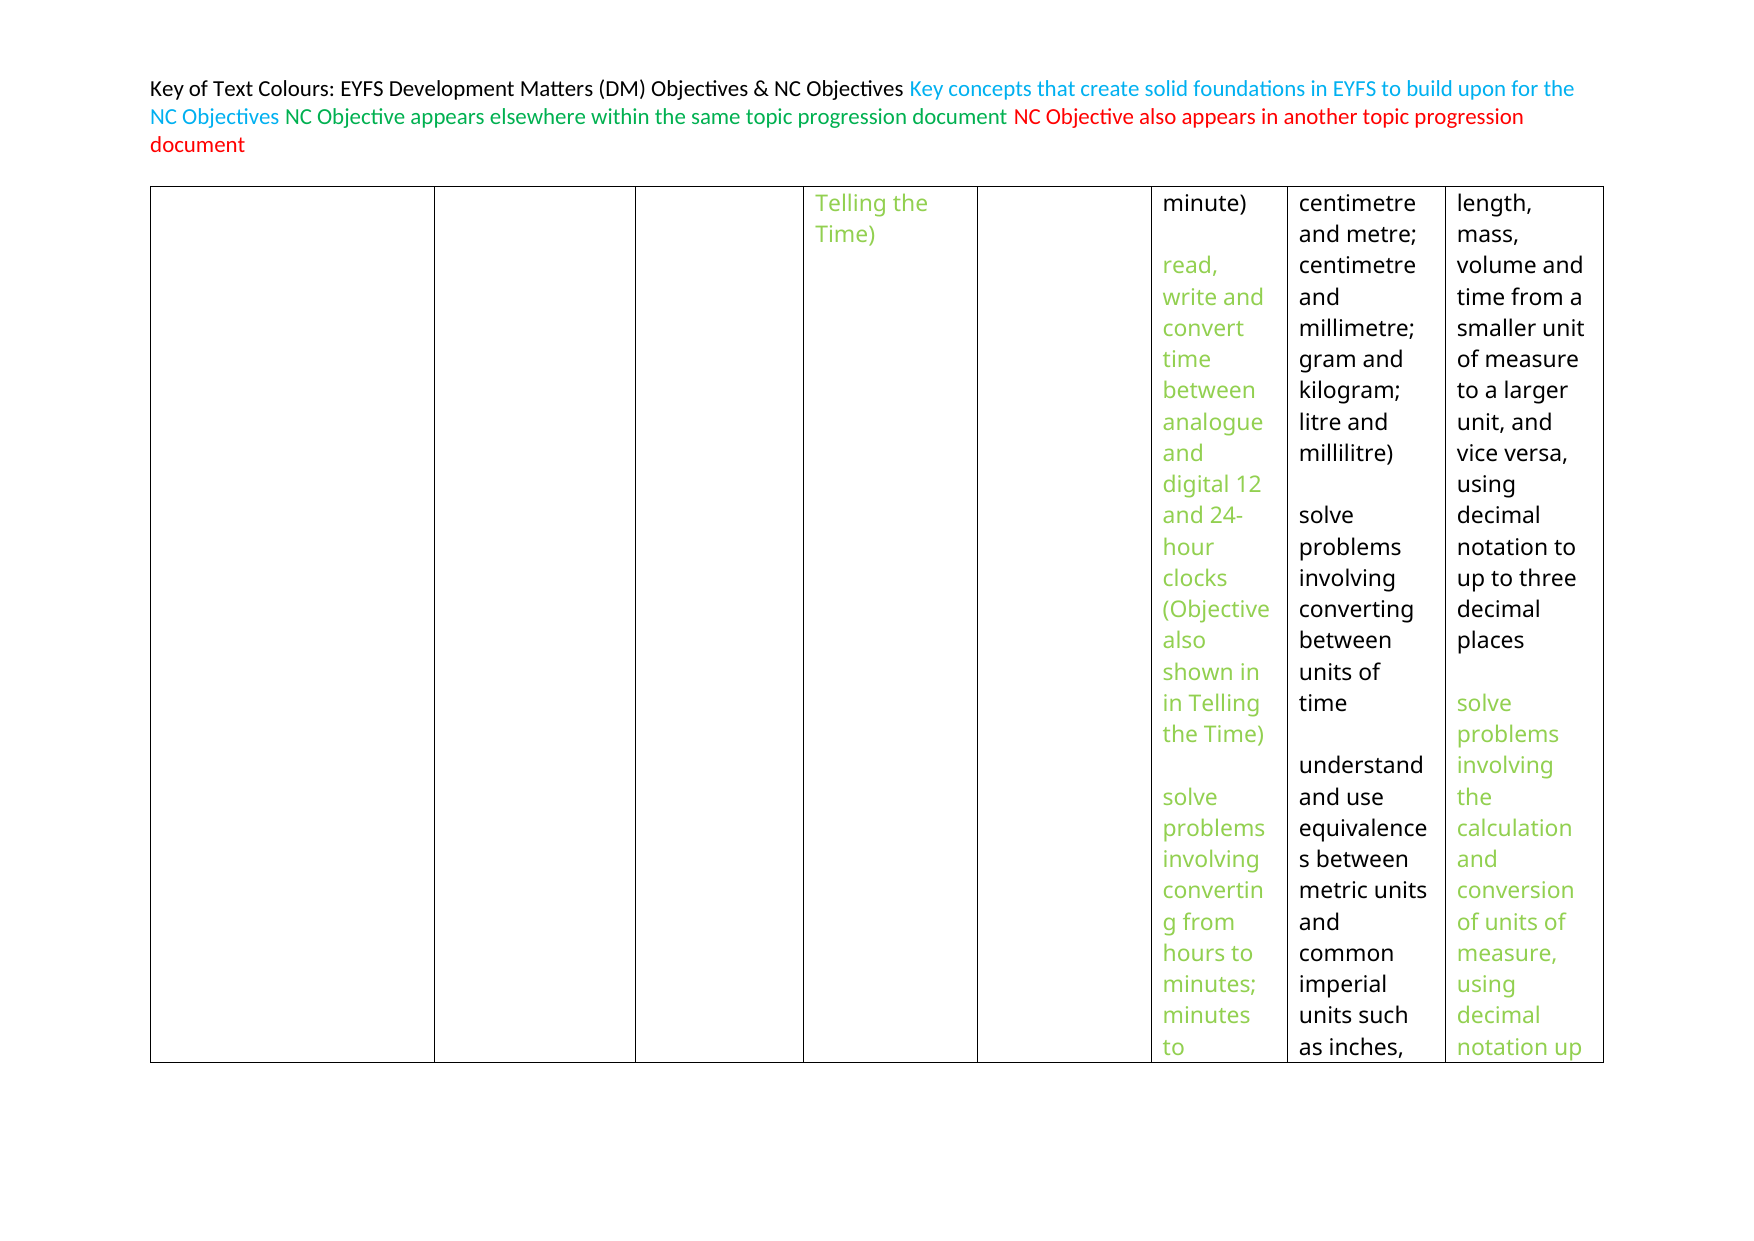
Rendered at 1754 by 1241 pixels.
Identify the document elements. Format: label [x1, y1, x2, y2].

table_cell [1446, 187, 1603, 1062]
table_cell [435, 187, 635, 1062]
table_cell [978, 187, 1151, 1062]
table_cell [151, 187, 434, 1062]
table_cell [804, 187, 977, 1062]
table_cell [636, 187, 803, 1062]
table_cell [1288, 187, 1445, 1062]
table_cell [1152, 187, 1287, 1062]
